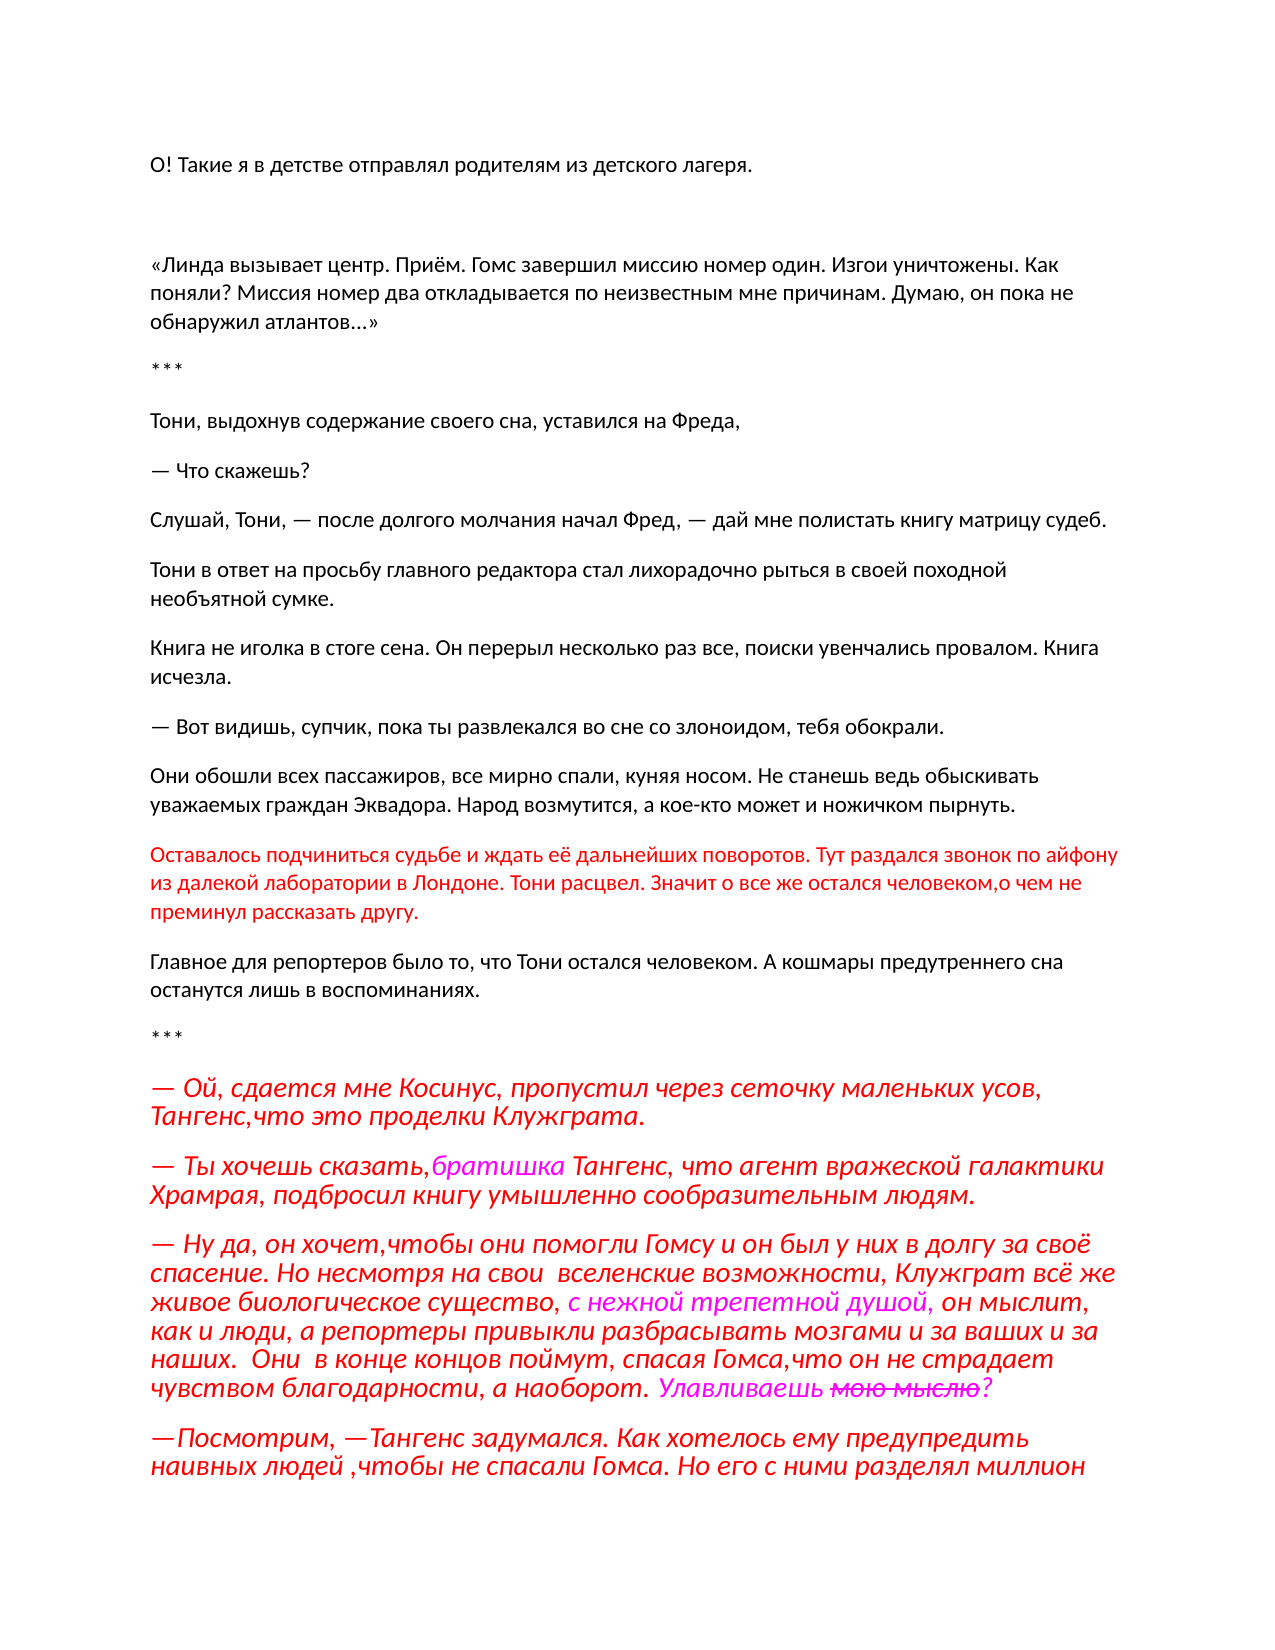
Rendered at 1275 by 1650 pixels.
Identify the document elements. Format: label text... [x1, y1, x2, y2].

text «Линда вызывает центр. Приём. Гомс завершил миссию номер один. Изгои уничтожены. Как поняли? Миссия номер два откладывается по неизвестным мне причинам. Думаю, он пока не обнаружил атлантов...» [150, 249, 1125, 335]
text — Ой, сдается мне Косинус, пропустил через сеточку маленьких усов, Тангенс,что это проделки Клужграта. [150, 1074, 1125, 1132]
text Главное для репортеров было то, что Тони остался человеком. А кошмары предутреннего сна останутся лишь в воспоминаниях. [150, 946, 1125, 1004]
text *** [150, 1024, 1125, 1053]
text — Ну да, он хочет,чтобы они помогли Гомсу и он был у них в долгу за своё спасение. Но несмотря на свои вселенские возможности, Клужграт всё же живое биологическое существо, с нежной трепетной душой, он мыслит, как и люди, а репортеры привыкли разбрасывать мозгами и за ваших и за наших. Они в конце концов поймут, спасая Гомса,что он не страдает чувством благодарности, а наоборот. Улавливаешь мою мыслю? [150, 1231, 1125, 1403]
text — Ты хочешь сказать,братишка Тангенс, что агент вражеской галактики Храмрая, подбросил книгу умышленно сообразительным людям. [150, 1152, 1125, 1210]
text Тони в ответ на просьбу главного редактора стал лихорадочно рыться в своей походной необъятной сумке. [150, 554, 1125, 612]
text — Что скажешь? [150, 455, 1125, 484]
text Слушай, Тони, — после долгого молчания начал Фред, — дай мне полистать книгу матрицу судеб. [150, 505, 1125, 534]
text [150, 1424, 1125, 1482]
text *** [150, 356, 1125, 385]
text О! Такие я в детстве отправлял родителям из детского лагеря. [150, 150, 1125, 179]
text Оставалось подчиниться судьбе и ждать её дальнейших поворотов. Тут раздался звонок по айфону из далекой лаборатории в Лондоне. Тони расцвел. Значит о все же остался человеком,о чем не преминул рассказать другу. [150, 839, 1125, 925]
text Книга не иголка в стоге сена. Он перерыл несколько раз все, поиски увенчались провалом. Книга исчезла. [150, 633, 1125, 690]
text Они обошли всех пассажиров, все мирно спали, куняя носом. Не станешь ведь обыскивать уважаемых граждан Эквадора. Народ возмутится, а кое-кто может и ножичком пырнуть. [150, 761, 1125, 818]
text — Вот видишь, супчик, пока ты развлекался во сне со злоноидом, тебя обокрали. [150, 711, 1125, 740]
text Тони, выдохнув содержание своего сна, уставился на Фреда, [150, 406, 1125, 434]
